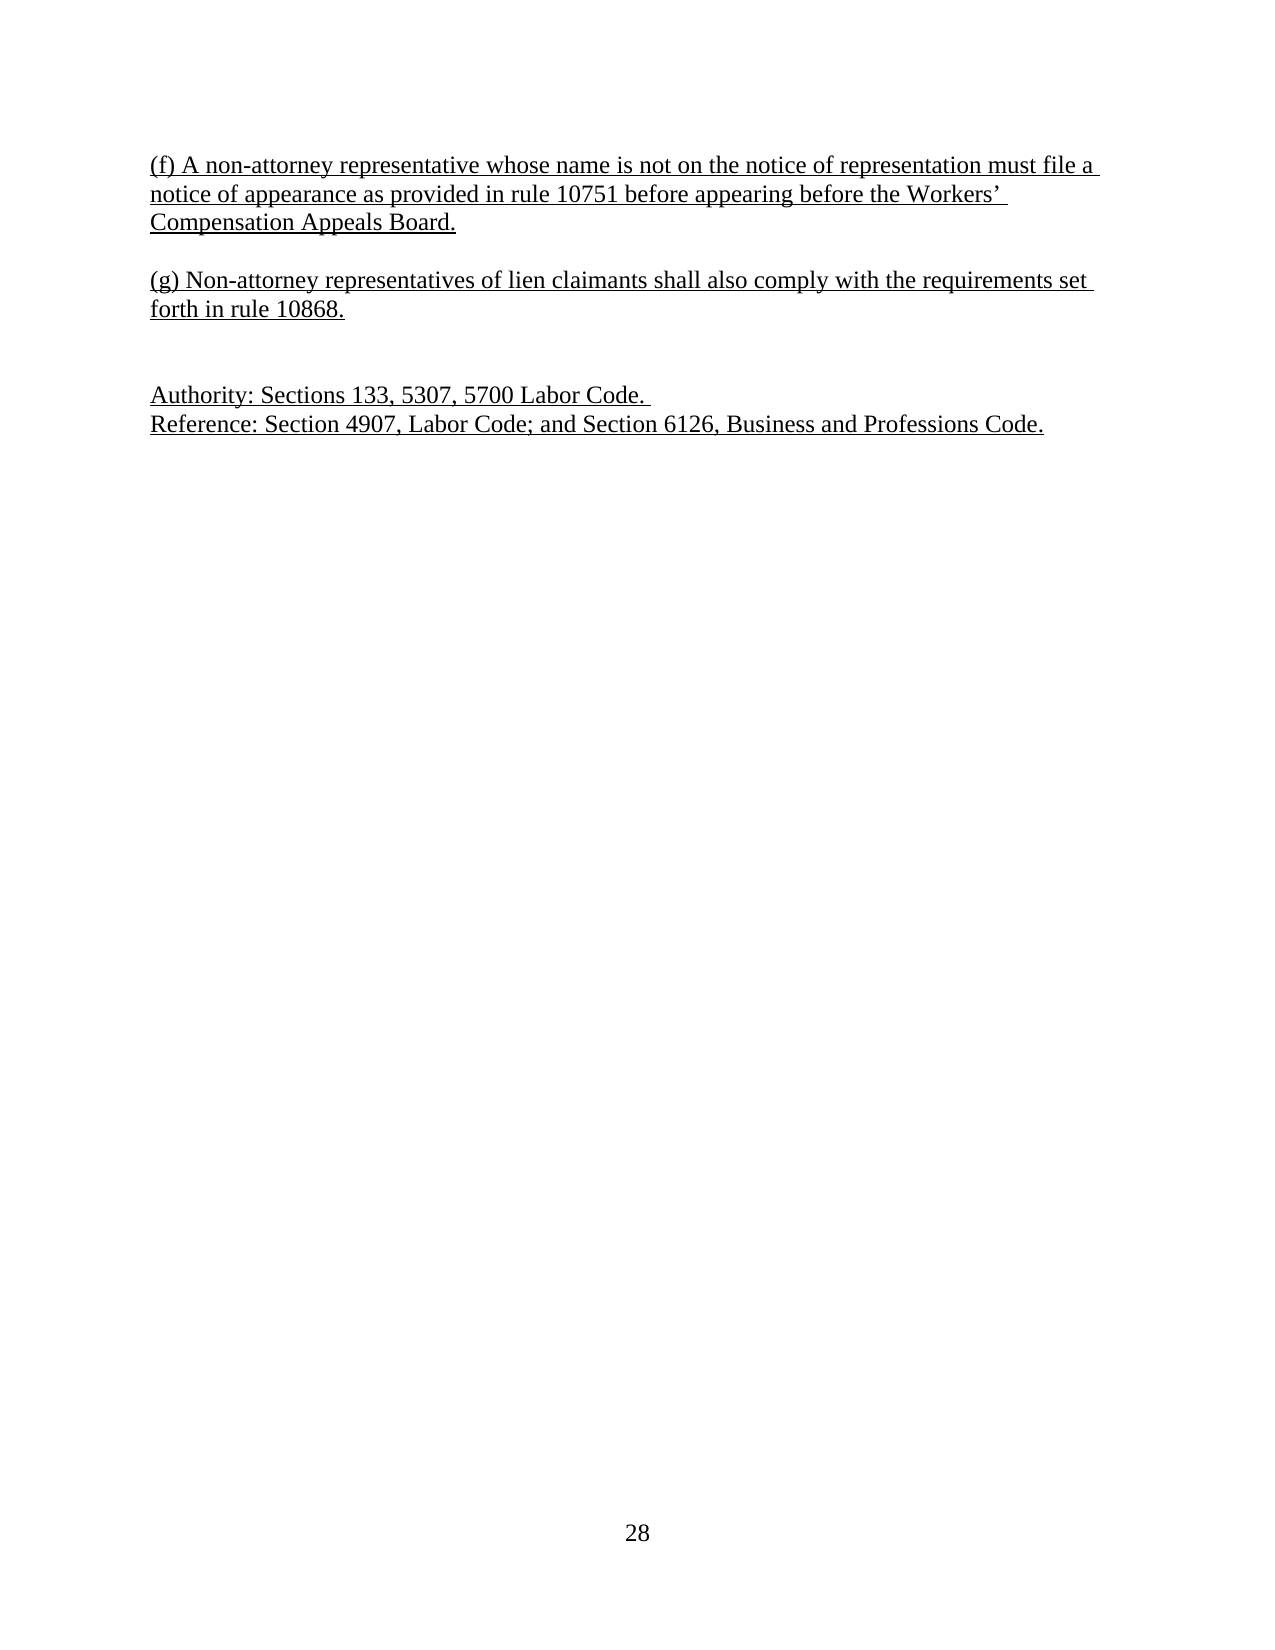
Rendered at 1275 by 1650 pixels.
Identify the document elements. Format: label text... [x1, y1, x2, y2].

text (g) Non-attorney representatives of lien claimants shall also comply with the requirements set forth in rule 10868. [150, 265, 1125, 322]
text (f) A non-attorney representative whose name is not on the notice of representation must file a notice of appearance as provided in rule 10751 before appearing before the Workers’ Compensation Appeals Board. [150, 150, 1125, 236]
text Reference: Section 4907, Labor Code; and Section 6126, Business and Professions Code. [150, 409, 1125, 437]
text Authority: Sections 133, 5307, 5700 Labor Code. [150, 380, 1125, 409]
